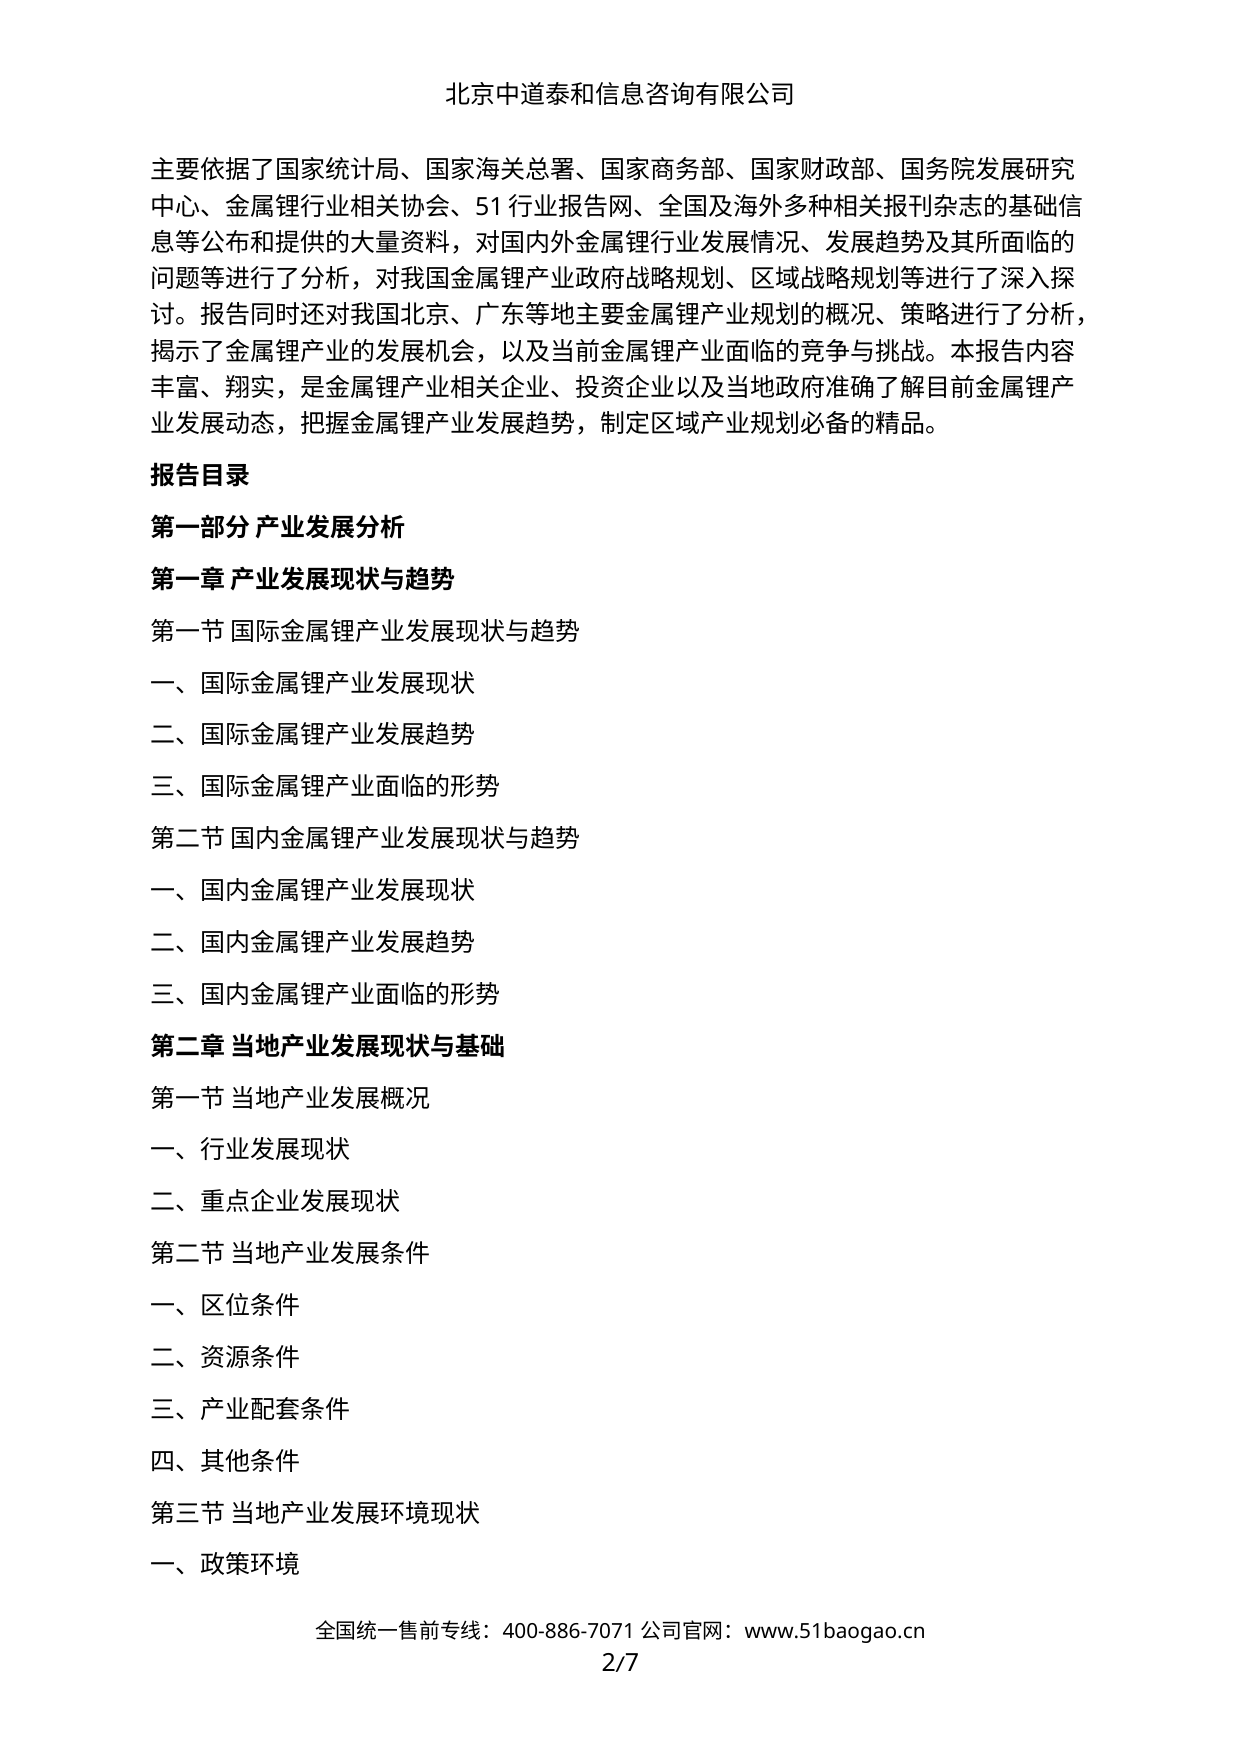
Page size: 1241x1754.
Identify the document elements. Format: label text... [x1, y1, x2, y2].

text 一、行业发展现状 [150, 1130, 1090, 1166]
text 三、国际金属锂产业面临的形势 [150, 767, 1090, 803]
text 三、国内金属锂产业面临的形势 [150, 974, 1090, 1011]
text 一、政策环境 [150, 1545, 1090, 1581]
text 第二章 当地产业发展现状与基础 [150, 1026, 1090, 1062]
text 二、国际金属锂产业发展趋势 [150, 715, 1090, 751]
text 一、国际金属锂产业发展现状 [150, 663, 1090, 699]
text 二、国内金属锂产业发展趋势 [150, 922, 1090, 959]
text 第一部分 产业发展分析 [150, 507, 1090, 544]
text 第三节 当地产业发展环境现状 [150, 1493, 1090, 1529]
text 第一章 产业发展现状与趋势 [150, 559, 1090, 596]
text 第一节 当地产业发展概况 [150, 1078, 1090, 1114]
text 三、产业配套条件 [150, 1389, 1090, 1426]
text 报告目录 [150, 456, 1090, 492]
text 第二节 当地产业发展条件 [150, 1234, 1090, 1270]
text 四、其他条件 [150, 1441, 1090, 1477]
text 一、区位条件 [150, 1286, 1090, 1322]
text 第二节 国内金属锂产业发展现状与趋势 [150, 819, 1090, 855]
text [150, 150, 1090, 440]
text 第一节 国际金属锂产业发展现状与趋势 [150, 611, 1090, 647]
text 二、重点企业发展现状 [150, 1182, 1090, 1218]
text 二、资源条件 [150, 1337, 1090, 1374]
text 一、国内金属锂产业发展现状 [150, 871, 1090, 907]
